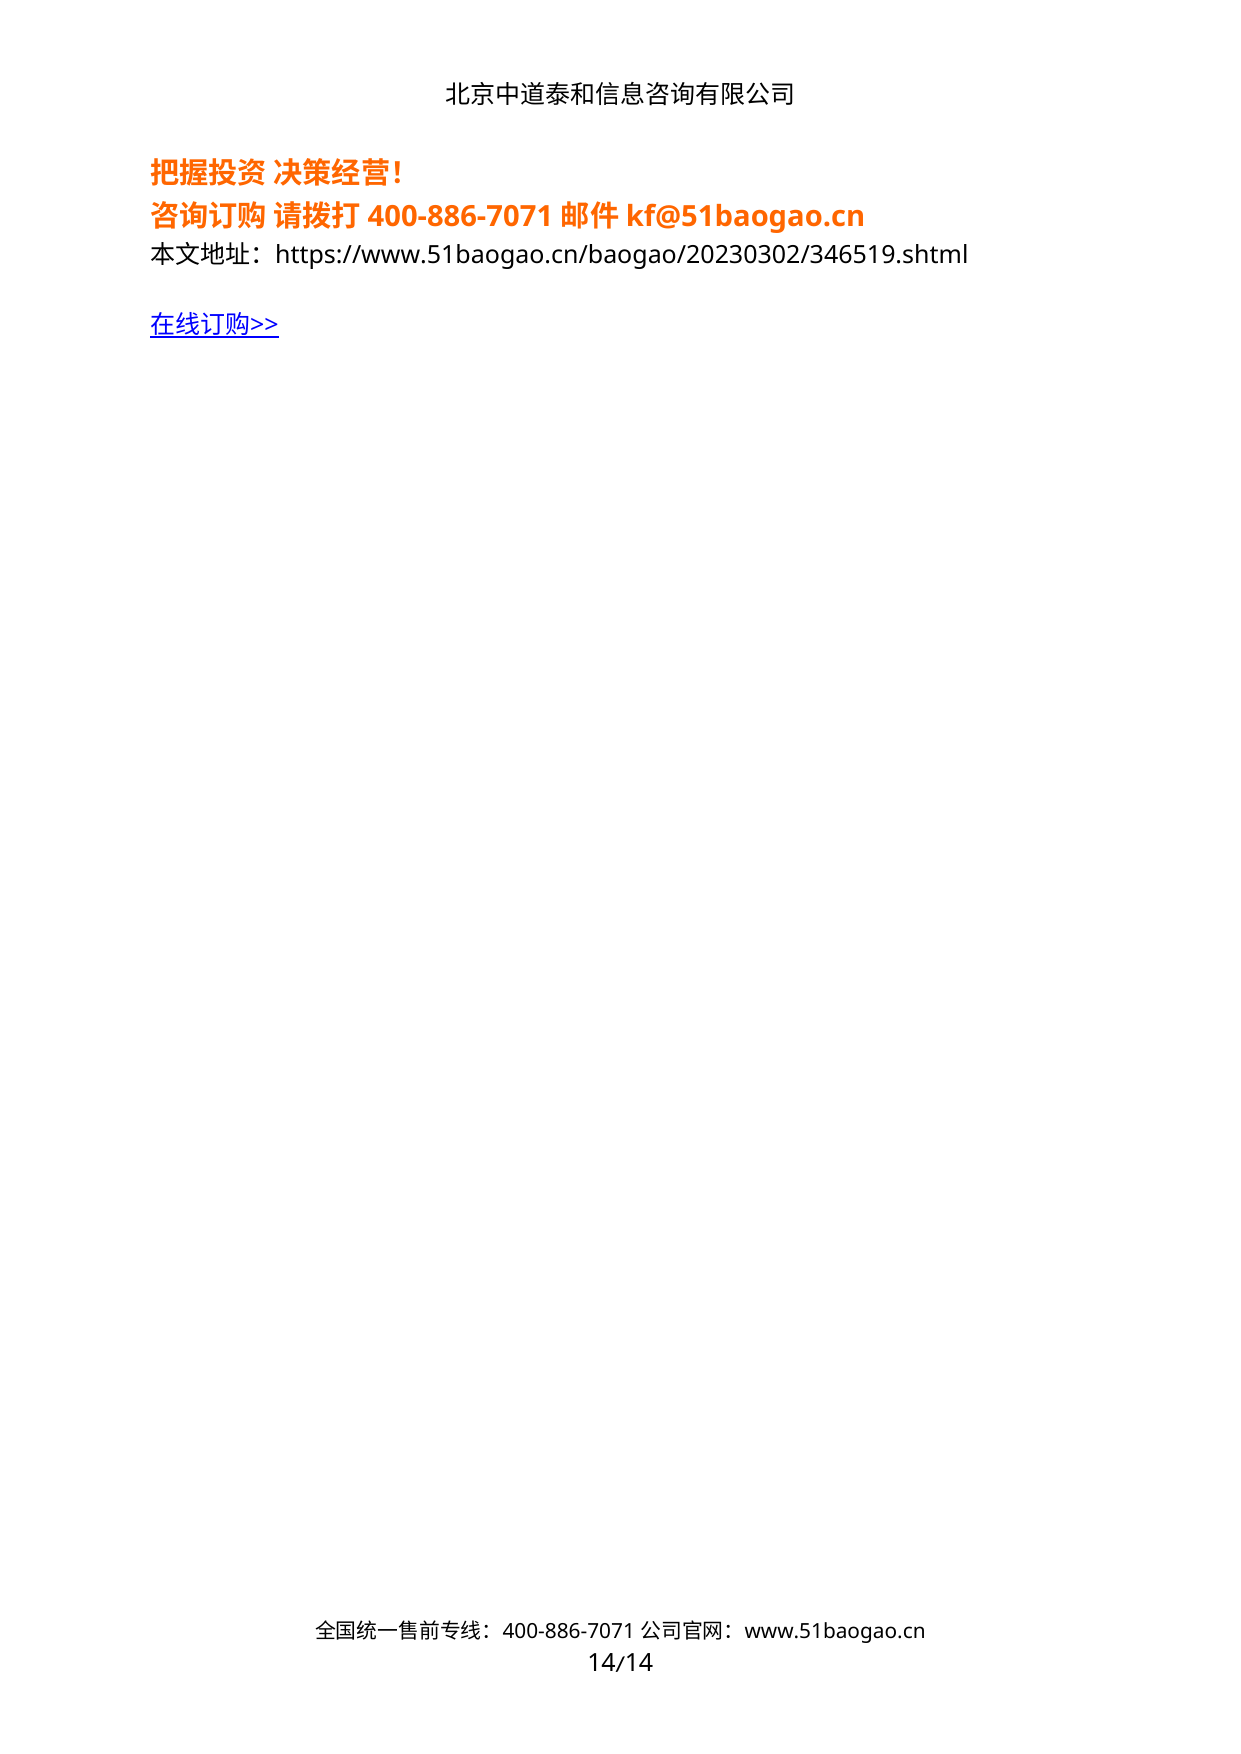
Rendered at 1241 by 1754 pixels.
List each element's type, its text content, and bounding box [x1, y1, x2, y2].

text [150, 150, 1090, 271]
text 在线订购>> [150, 271, 1090, 341]
